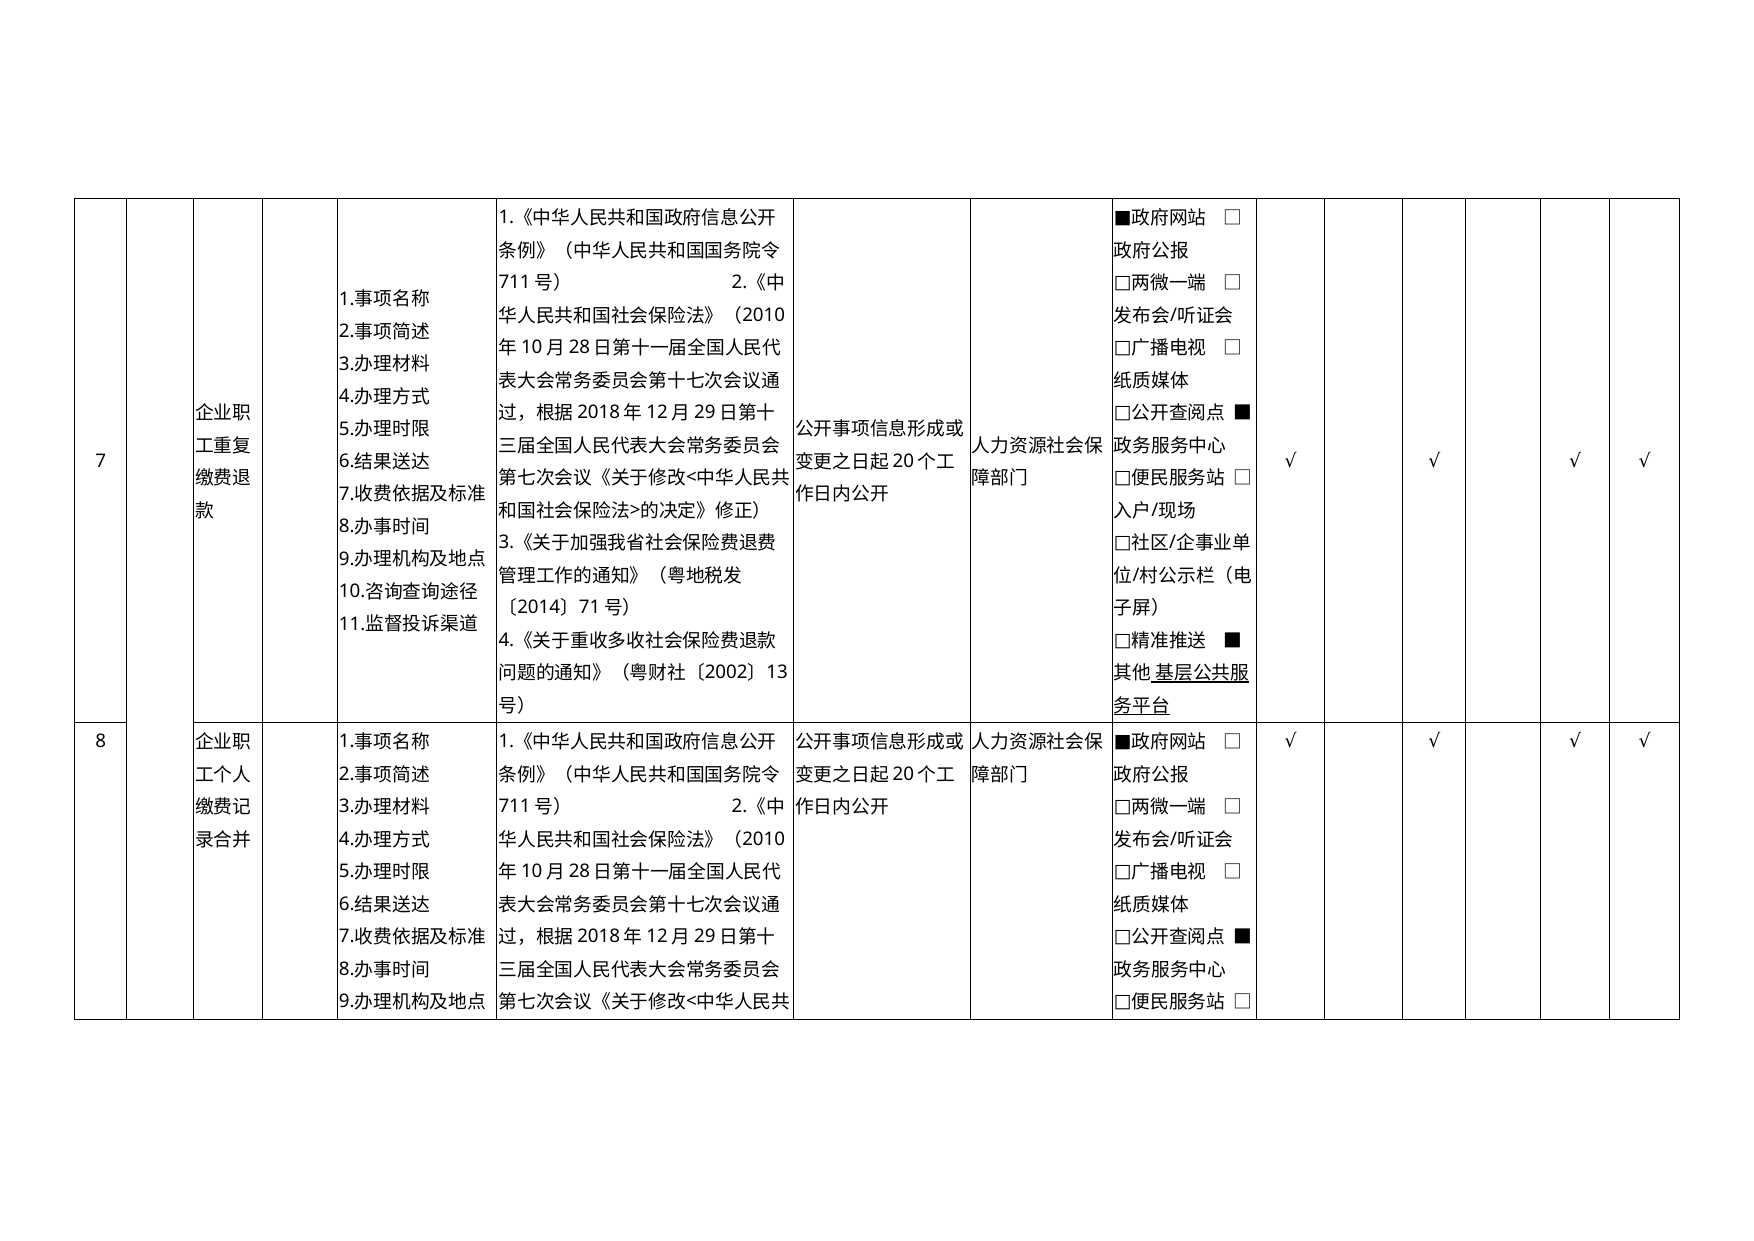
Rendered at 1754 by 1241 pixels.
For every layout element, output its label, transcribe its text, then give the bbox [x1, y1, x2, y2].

table_cell √ [1403, 199, 1465, 722]
table_cell 8 [75, 723, 126, 1018]
table_cell √ [1257, 199, 1324, 722]
table_cell 企业职工重复缴费退款 [194, 199, 262, 722]
table_cell 企业职工个人缴费记录合并 [194, 723, 262, 1018]
table_cell [1325, 723, 1402, 1018]
table_cell [263, 199, 337, 722]
table_cell 人力资源社会保障部门 [971, 199, 1112, 722]
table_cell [1113, 199, 1256, 722]
table_cell √ [1541, 199, 1609, 722]
table_cell √ [1610, 199, 1679, 722]
table_cell √ [1257, 723, 1324, 1018]
table_cell √ [1403, 723, 1465, 1018]
table_cell [1325, 199, 1402, 722]
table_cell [338, 723, 496, 1018]
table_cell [794, 723, 970, 1018]
table_cell 人力资源社会保障部门 [971, 723, 1112, 1018]
table_cell [1466, 723, 1540, 1018]
table_cell [263, 723, 337, 1018]
table_cell 7 [75, 199, 126, 722]
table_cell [497, 723, 793, 1018]
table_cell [1113, 723, 1256, 1018]
table_cell √ [1541, 723, 1609, 1018]
table_cell 1.《中华人民共和国政府信息公开条例》（中华人民共和国国务院令711号） 2.《中华人民共和国社会保险法》（2010年10月28日第十一届全国人民代表大会常务委员会第十七次会议通过，根据2018年12月29日第十三届全国人民代表大会常务委员会第七次会议《关于修改<中华人民共和国社会保险法>的决定》修正） 3.《关于加强我省社会保险费退费管理工作的通知》（粤地税发〔2014〕71号） 4.《关于重收多收社会保险费退款问题的通知》（粤财社〔2002〕13号） [497, 199, 793, 722]
table_cell √ [1610, 723, 1679, 1018]
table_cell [794, 199, 970, 722]
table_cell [338, 199, 496, 722]
table_cell [1466, 199, 1540, 722]
